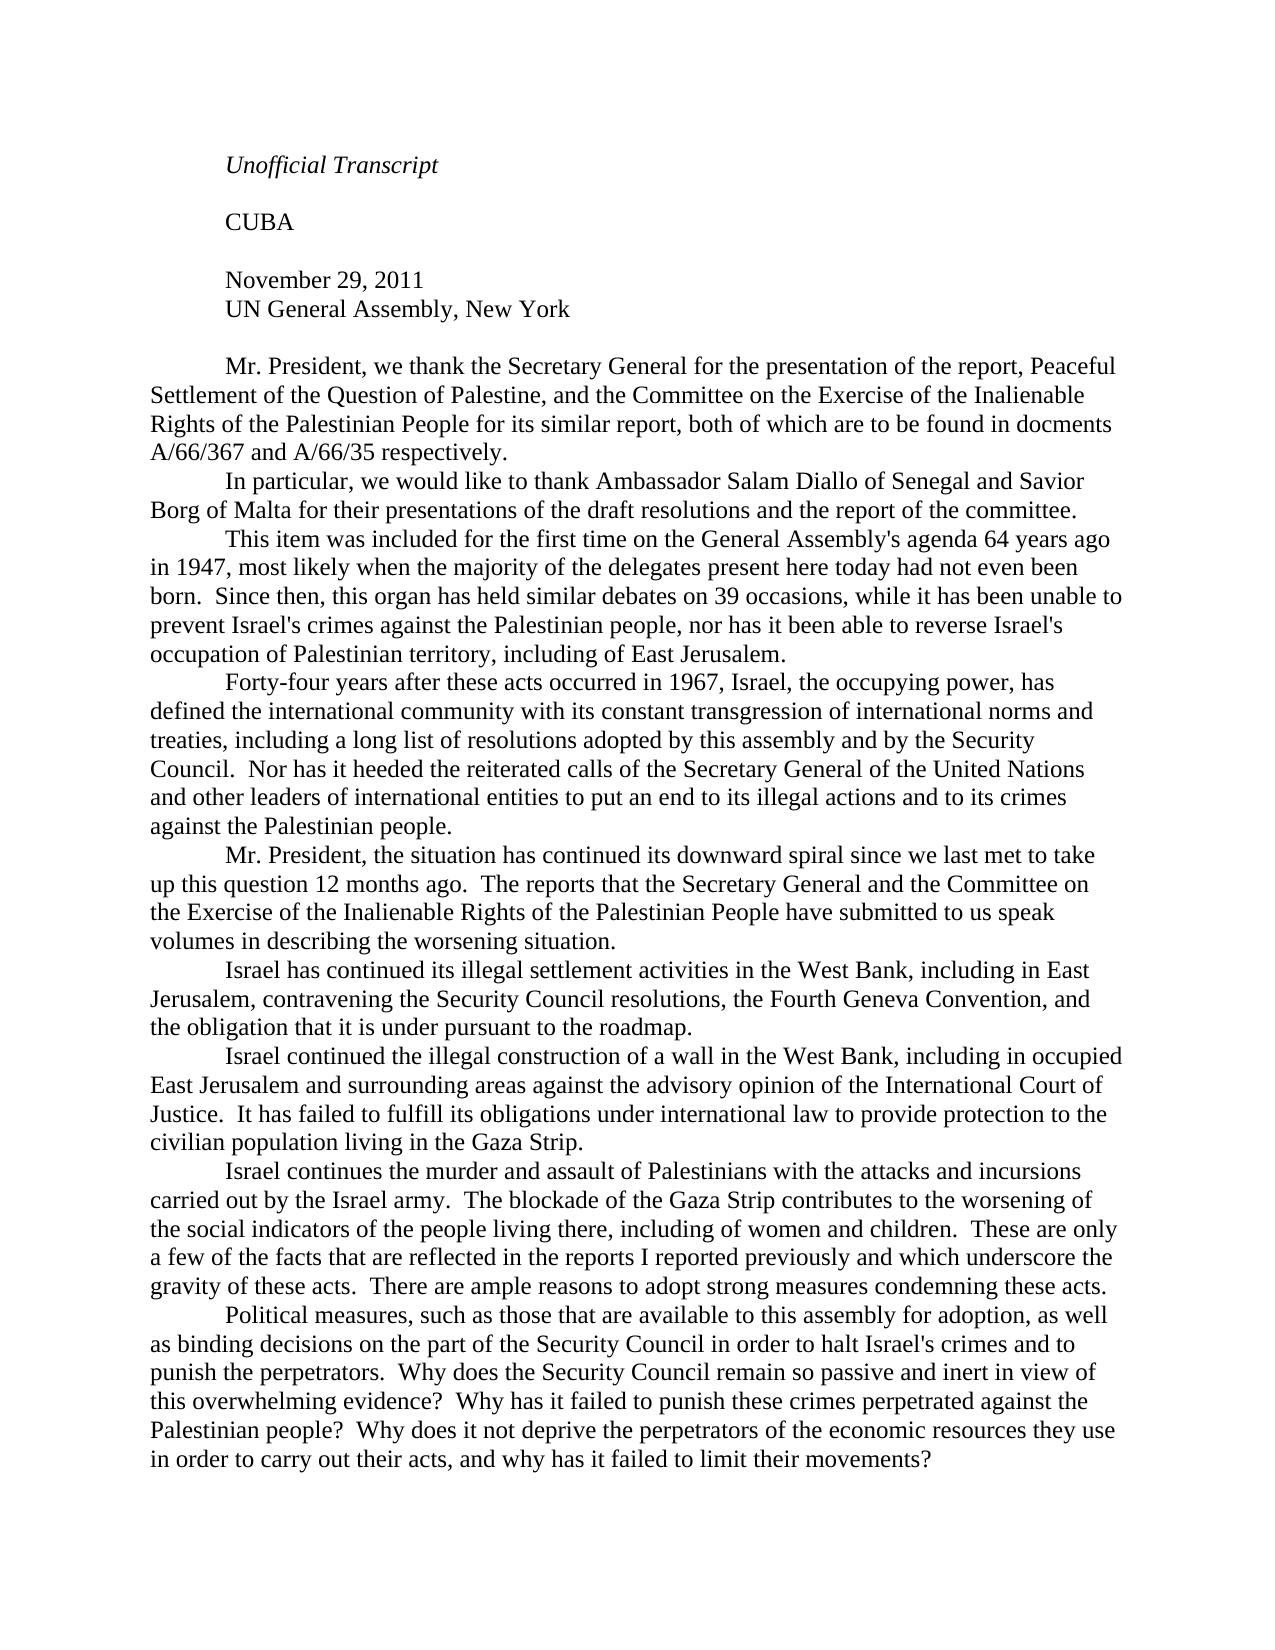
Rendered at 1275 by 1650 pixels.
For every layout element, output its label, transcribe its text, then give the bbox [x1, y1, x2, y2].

text Israel has continued its illegal settlement activities in the West Bank, including in East Jerusalem, contravening the Security Council resolutions, the Fourth Geneva Convention, and the obligation that it is under pursuant to the roadmap. [150, 955, 1125, 1041]
text Forty-four years after these acts occurred in 1967, Israel, the occupying power, has defined the international community with its constant transgression of international norms and treaties, including a long list of resolutions adopted by this assembly and by the Security Council. Nor has it heeded the reiterated calls of the Secretary General of the United Nations and other leaders of international entities to put an end to its illegal actions and to its crimes against the Palestinian people. [150, 667, 1125, 840]
text In particular, we would like to thank Ambassador Salam Diallo of Senegal and Savior Borg of Malta for their presentations of the draft resolutions and the report of the committee. [150, 466, 1125, 524]
text Mr. President, we thank the Secretary General for the presentation of the report, Peaceful Settlement of the Question of Palestine, and the Committee on the Exercise of the Inalienable Rights of the Palestinian People for its similar report, both of which are to be found in docments A/66/367 and A/66/35 respectively. [150, 351, 1125, 466]
text Israel continued the illegal construction of a wall in the West Bank, including in occupied East Jerusalem and surrounding areas against the advisory opinion of the International Court of Justice. It has failed to fulfill its obligations under international law to provide protection to the civilian population living in the Gaza Strip. [150, 1041, 1125, 1156]
text This item was included for the first time on the General Assembly's agenda 64 years ago in 1947, most likely when the majority of the delegates present here today had not even been born. Since then, this organ has held similar debates on 39 occasions, while it has been unable to prevent Israel's crimes against the Palestinian people, nor has it been able to reverse Israel's occupation of Palestinian territory, including of East Jerusalem. [150, 524, 1125, 667]
text Mr. President, the situation has continued its downward spiral since we last met to take up this question 12 months ago. The reports that the Secretary General and the Committee on the Exercise of the Inalienable Rights of the Palestinian People have submitted to us speak volumes in describing the worsening situation. [150, 840, 1125, 955]
text November 29, 2011 [150, 265, 1125, 294]
text Political measures, such as those that are available to this assembly for adoption, as well as binding decisions on the part of the Security Council in order to halt Israel's crimes and to punish the perpetrators. Why does the Security Council remain so passive and inert in view of this overwhelming evidence? Why has it failed to punish these crimes perpetrated against the Palestinian people? Why does it not deprive the perpetrators of the economic resources they use in order to carry out their acts, and why has it failed to limit their movements? [150, 1300, 1125, 1472]
text UN General Assembly, New York [150, 294, 1125, 322]
text CUBA [150, 207, 1125, 236]
text Unofficial Transcript [150, 150, 1125, 179]
text Israel continues the murder and assault of Palestinians with the attacks and incursions carried out by the Israel army. The blockade of the Gaza Strip contributes to the worsening of the social indicators of the people living there, including of women and children. These are only a few of the facts that are reflected in the reports I reported previously and which underscore the gravity of these acts. There are ample reasons to adopt strong measures condemning these acts. [150, 1156, 1125, 1300]
